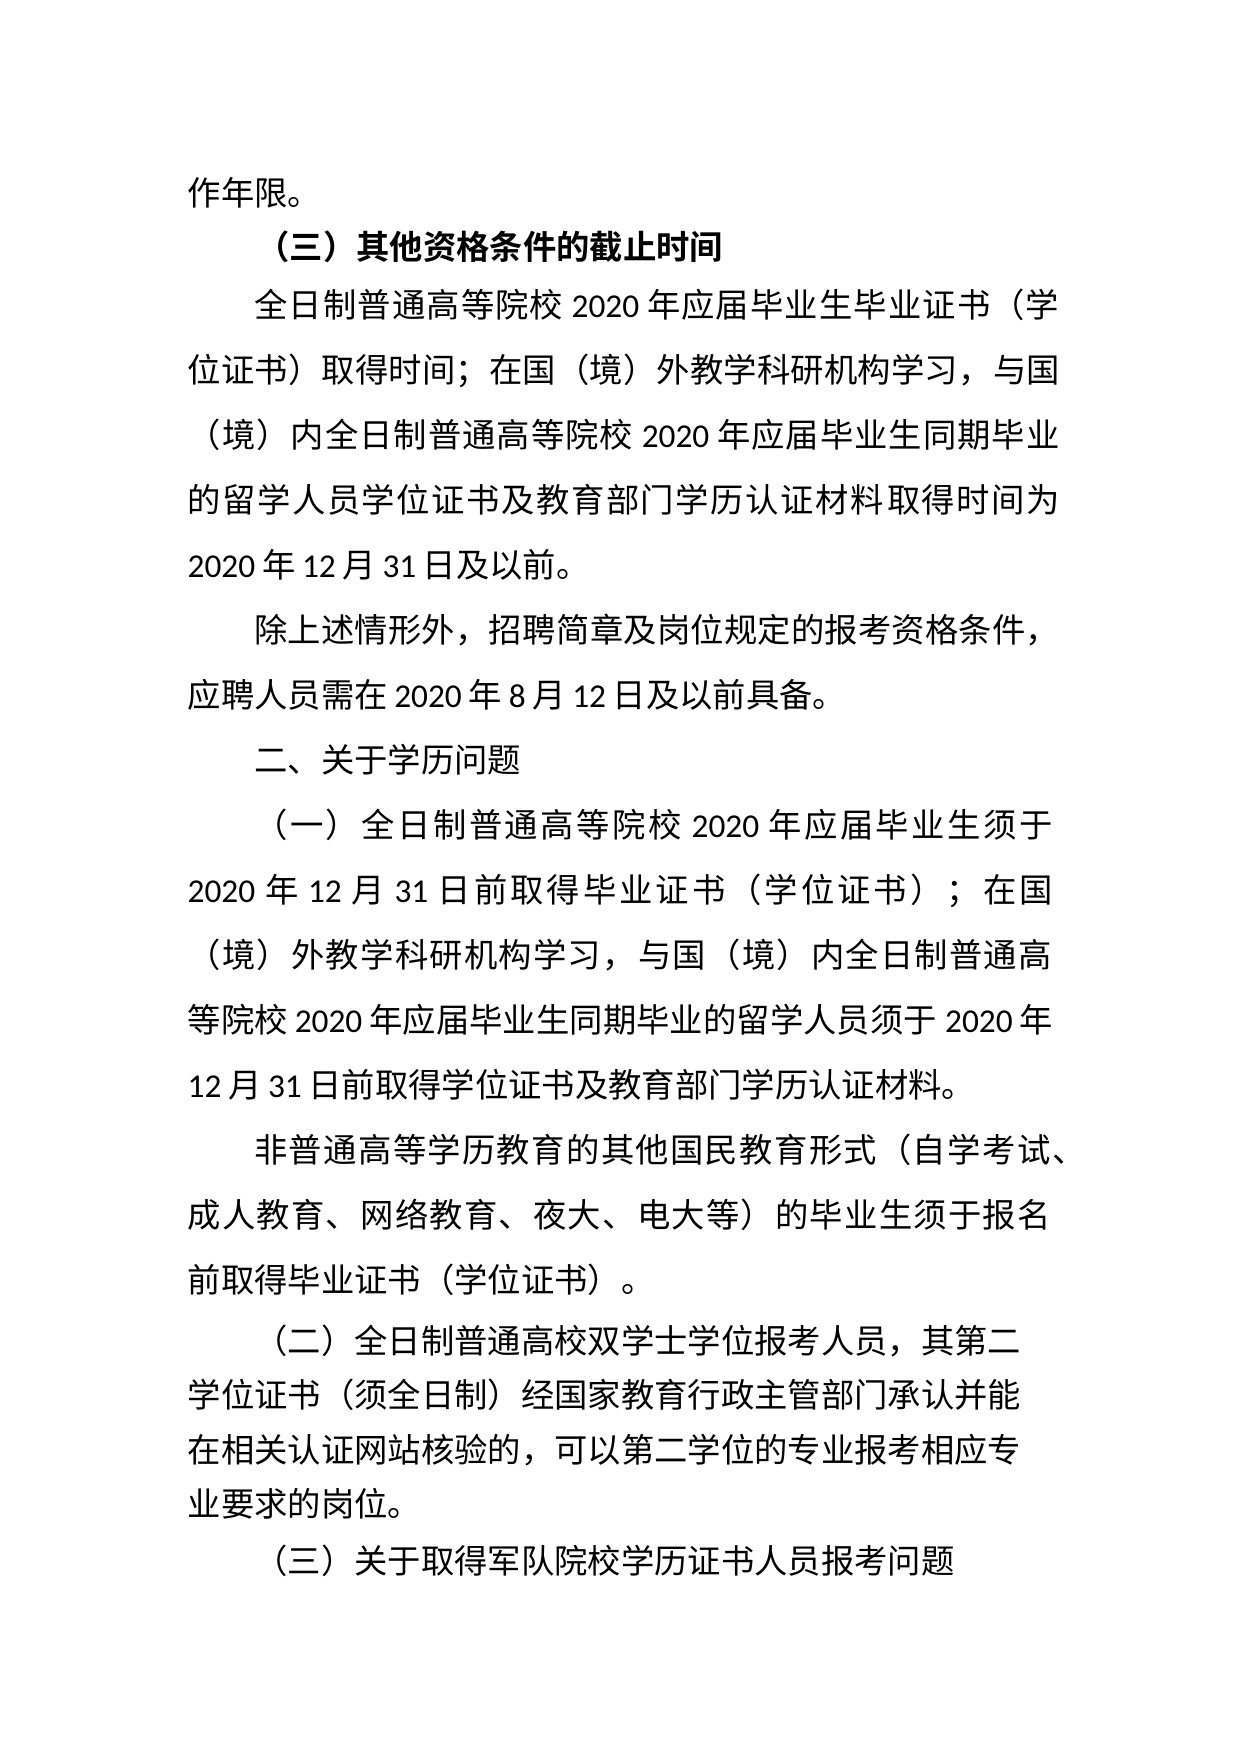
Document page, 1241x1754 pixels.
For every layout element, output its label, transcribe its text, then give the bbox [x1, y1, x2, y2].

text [187, 162, 1053, 216]
text （二）全日制普通高校双学士学位报考人员，其第二学位证书（须全日制）经国家教育行政主管部门承认并能在相关认证网站核验的，可以第二学位的专业报考相应专业要求的岗位。 [187, 1310, 1053, 1527]
text 全日制普通高等院校2020年应届毕业生毕业证书（学位证书）取得时间；在国（境）外教学科研机构学习，与国（境）内全日制普通高等院校2020年应届毕业生同期毕业的留学人员学位证书及教育部门学历认证材料取得时间为2020年12月31日及以前。 [187, 270, 1060, 595]
text （一）全日制普通高等院校2020年应届毕业生须于2020年12月31日前取得毕业证书（学位证书）；在国（境）外教学科研机构学习，与国（境）内全日制普通高等院校2020年应届毕业生同期毕业的留学人员须于2020年12月31日前取得学位证书及教育部门学历认证材料。 [187, 790, 1053, 1115]
list 其他资格条件的截止时间 [187, 216, 1053, 270]
text 非普通高等学历教育的其他国民教育形式（自学考试、成人教育、网络教育、夜大、电大等）的毕业生须于报名前取得毕业证书（学位证书）。 [187, 1115, 1053, 1310]
text 除上述情形外，招聘简章及岗位规定的报考资格条件，应聘人员需在2020年8月12日及以前具备。 [187, 595, 1060, 725]
text 二、关于学历问题 [187, 725, 1053, 790]
text （三）关于取得军队院校学历证书人员报考问题 [187, 1527, 1053, 1592]
